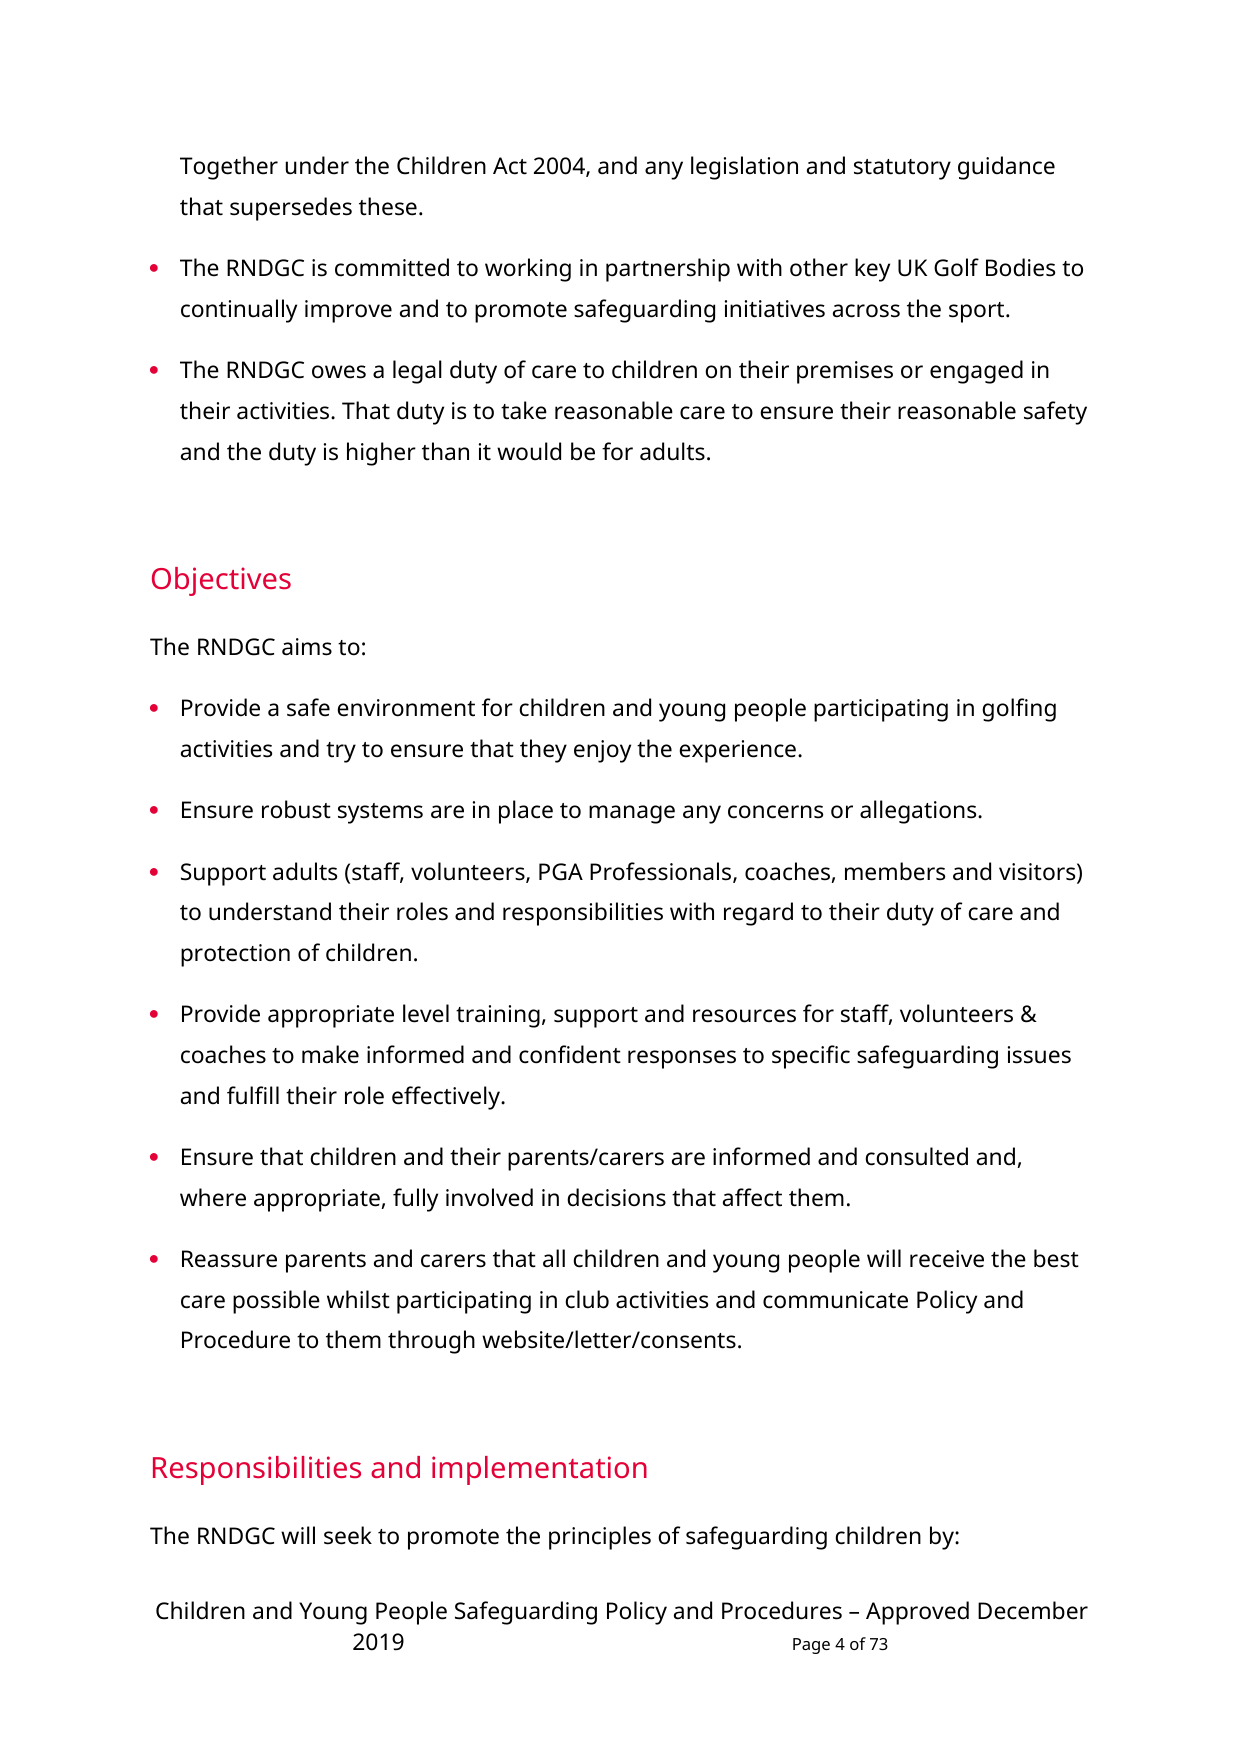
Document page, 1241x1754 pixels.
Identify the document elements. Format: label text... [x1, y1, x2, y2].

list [150, 150, 1090, 222]
subtitle Objectives [150, 558, 1090, 598]
text The RNDGC aims to: [150, 631, 1090, 662]
text The RNDGC will seek to promote the principles of safeguarding children by: [150, 1520, 1090, 1551]
list The RNDGC is committed to working in partnership with other key UK Golf Bodies to continually improve and to promote safeguarding initiatives across the sport. [150, 252, 1090, 324]
list Provide a safe environment for children and young people participating in golfing activities and try to ensure that they enjoy the experience. [150, 692, 1090, 764]
list The RNDGC owes a legal duty of care to children on their premises or engaged in their activities. That duty is to take reasonable care to ensure their reasonable safety and the duty is higher than it would be for adults. [150, 354, 1090, 467]
list Provide appropriate level training, support and resources for staff, volunteers & coaches to make informed and confident responses to specific safeguarding issues and fulfill their role effectively. [150, 998, 1090, 1111]
list Ensure that children and their parents/carers are informed and consulted and, where appropriate, fully involved in decisions that affect them. [150, 1141, 1090, 1213]
subtitle Responsibilities and implementation [150, 1447, 1090, 1487]
list Support adults (staff, volunteers, Professionals, coaches, members and visitors) to understand their roles and responsibilities with regard to their duty of care and protection of children. [150, 856, 1090, 968]
list Reassure parents and carers that all children and young people will receive the best care possible whilst participating in club activities and communicate Policy and Procedure to them through website/letter/consents. [150, 1243, 1090, 1356]
list Ensure robust systems are in place to manage any concerns or allegations. [150, 794, 1090, 826]
